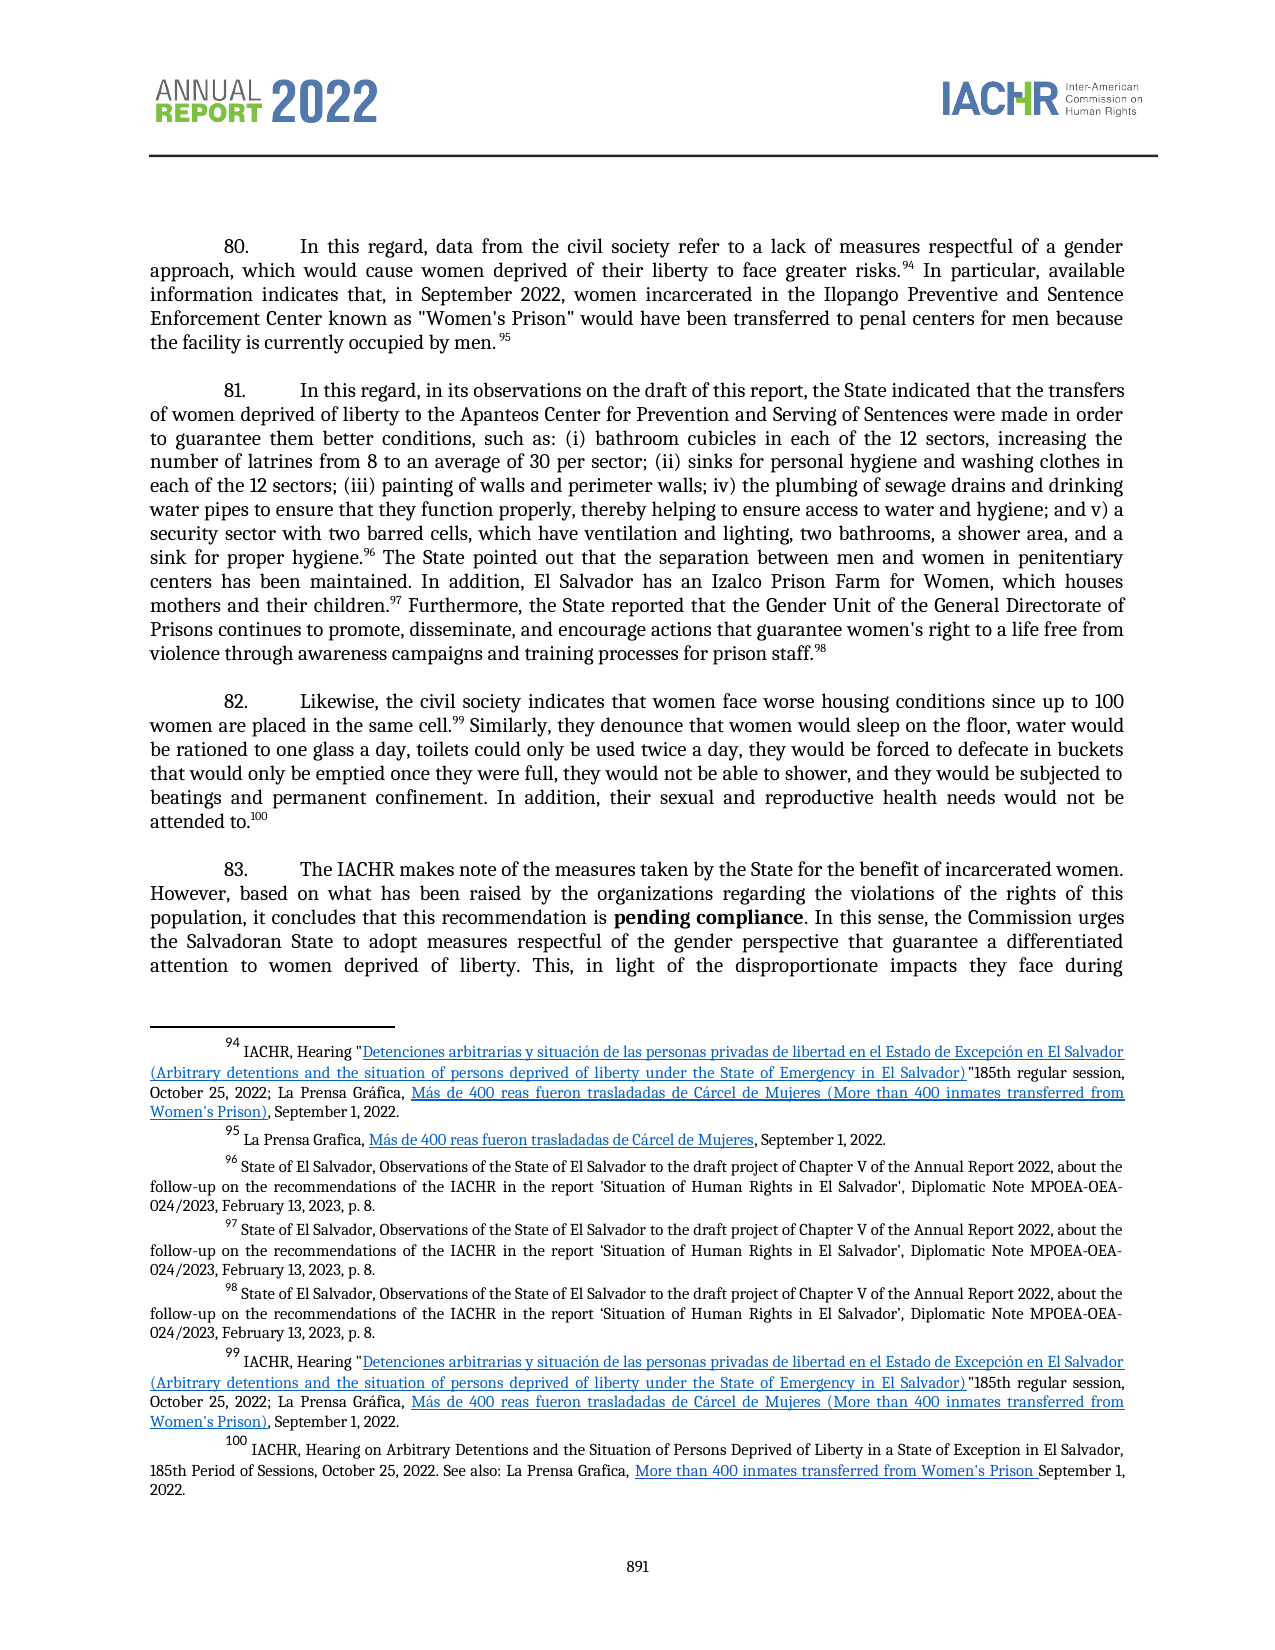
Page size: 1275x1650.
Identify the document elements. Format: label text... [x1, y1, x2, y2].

list In this regard, in its observations on the draft of this report, the State indicated that the transfers of women deprived of liberty to the Apanteos Center for Prevention and Serving of Sentences were made in order to guarantee them better conditions, such as: (i) bathroom cubicles in each of the 12 sectors, increasing the number of latrines from 8 to an average of 30 per sector; (ii) sinks for personal hygiene and washing clothes in each of the 12 sectors; (iii) painting of walls and perimeter walls; iv) the plumbing of sewage drains and drinking water pipes to ensure that they function properly, thereby helping to ensure access to water and hygiene; and v) a security sector with two barred cells, which have ventilation and lighting, two bathrooms, a shower area, and a sink for proper hygiene. The State pointed out that the separation between men and women in penitentiary centers has been maintained. In addition, El Salvador has an Izalco Prison Farm for Women, which houses mothers and their children. Furthermore, the State reported that the Gender Unit of the General Directorate of Prisons continues to promote, disseminate, and encourage actions that guarantee women's right to a life free from violence through awareness campaigns and training processes for prison staff. [150, 378, 1125, 666]
list The IACHR makes note of the measures taken by the State for the benefit of incarcerated women. However, based on what has been raised by the organizations regarding the violations of the rights of this population, it concludes that this recommendation is pending compliance. In this sense, the Commission urges the Salvadoran State to adopt measures respectful of the gender perspective that guarantee a differentiated attention to women deprived of liberty. This, in light of the disproportionate impacts they face during incarceration and the particular violations of their rights derived from their gender condition. In the same sense, the Commission recalls that in its Advisory Opinion No. OC-29/22, the Inter-American Court stated that the principle of equality and non-discrimination calls upon States, through the criminal justice system and prison administrations, to employ a differentiated approach when dealing with women deprived of liberty, so that the treatment provided to the male population is not simply reproduced. In particular, it indicated that the differentiated approach entails the adoption of differentiated criminal and penitentiary policies that address both the profile and vulnerabilities of women detainees, as well as their social conditions and care responsibilities, with a view to their proper integration into society. In this regard, the IACHR emphasizes that these measures may consist of institutional strengthening actions to ensure that health needs are met, including sexual and reproductive health needs, based on the provision of sufficient resources. Likewise, the IACHR requests specific information on how these women are being held in facilities specifically equipped to meet their needs and where they are guaranteed the minimum conditions of confinement. [150, 857, 1125, 977]
picture [150, 73, 380, 128]
picture [935, 73, 1159, 125]
list In this regard, data from the civil society refer to a lack of measures respectful of a gender approach, which would cause women deprived of their liberty to face greater risks. In particular, available information indicates that, in September 2022, women incarcerated in the Ilopango Preventive and Sentence Enforcement Center known as "Women's Prison" would have been transferred to penal centers for men because the facility is currently occupied by men. [150, 234, 1125, 354]
list Likewise, the civil society indicates that women face worse housing conditions since up to 100 women are placed in the same cell. Similarly, they denounce that women would sleep on the floor, water would be rationed to one glass a day, toilets could only be used twice a day, they would be forced to defecate in buckets that would only be emptied once they were full, they would not be able to shower, and they would be subjected to beatings and permanent confinement. In addition, their sexual and reproductive health needs would not be attended to. [150, 690, 1125, 833]
